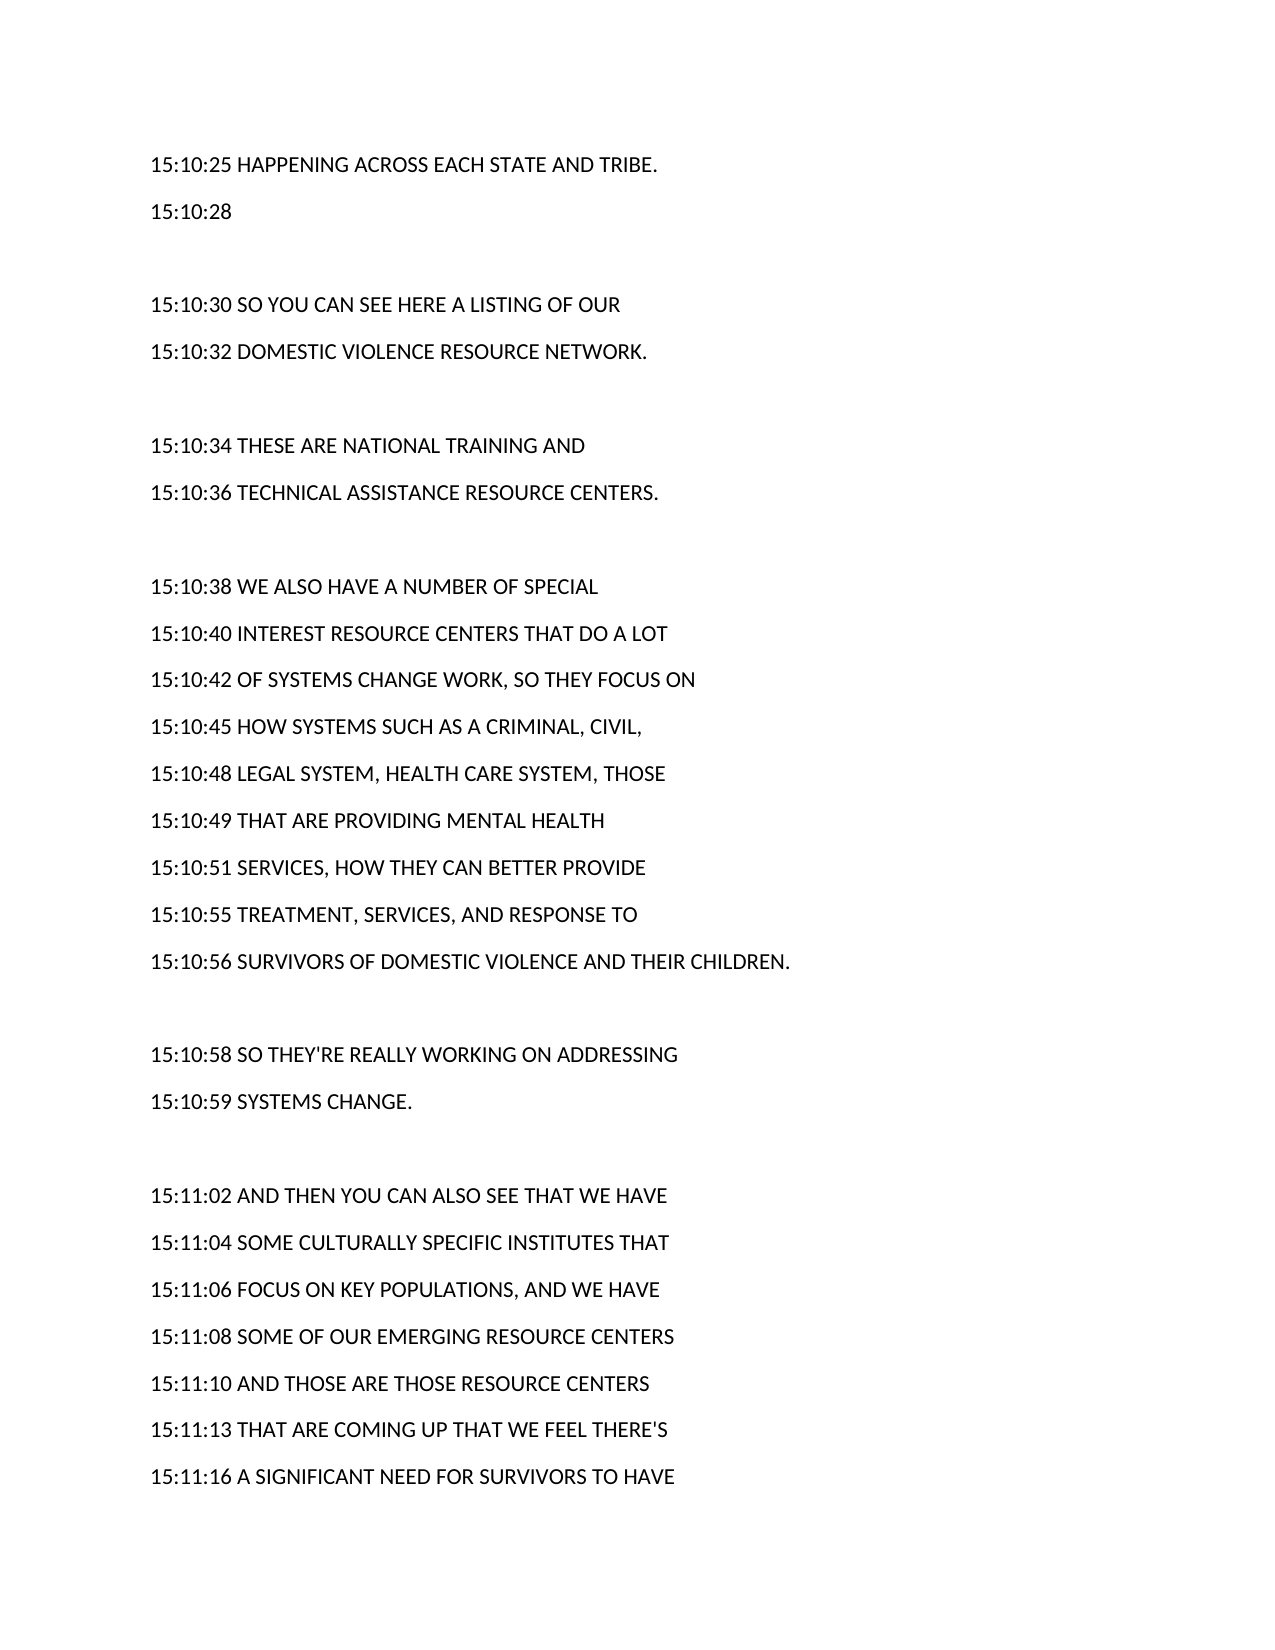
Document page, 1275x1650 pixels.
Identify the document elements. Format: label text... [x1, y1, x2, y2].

text 15:11:16 A SIGNIFICANT NEED FOR SURVIVORS TO HAVE [150, 1462, 1125, 1491]
text 15:10:48 LEGAL SYSTEM, HEALTH CARE SYSTEM, THOSE [150, 759, 1125, 787]
text 15:10:59 SYSTEMS CHANGE. [150, 1087, 1125, 1116]
text 15:10:30 SO YOU CAN SEE HERE A LISTING OF OUR [150, 291, 1125, 319]
text 15:10:42 OF SYSTEMS CHANGE WORK, SO THEY FOCUS ON [150, 666, 1125, 694]
text 15:10:40 INTEREST RESOURCE CENTERS THAT DO A LOT [150, 619, 1125, 647]
text 15:11:10 AND THOSE ARE THOSE RESOURCE CENTERS [150, 1369, 1125, 1397]
text 15:10:36 TECHNICAL ASSISTANCE RESOURCE CENTERS. [150, 478, 1125, 506]
text 15:10:58 SO THEY'RE REALLY WORKING ON ADDRESSING [150, 1041, 1125, 1069]
text 15:11:04 SOME CULTURALLY SPECIFIC INSTITUTES THAT [150, 1228, 1125, 1256]
text 15:10:25 HAPPENING ACROSS EACH STATE AND TRIBE. [150, 150, 1125, 178]
text 15:11:02 AND THEN YOU CAN ALSO SEE THAT WE HAVE [150, 1181, 1125, 1209]
text 15:10:45 HOW SYSTEMS SUCH AS A CRIMINAL, CIVIL, [150, 712, 1125, 741]
text 15:11:08 SOME OF OUR EMERGING RESOURCE CENTERS [150, 1322, 1125, 1350]
text 15:10:49 THAT ARE PROVIDING MENTAL HEALTH [150, 806, 1125, 834]
text 15:10:32 DOMESTIC VIOLENCE RESOURCE NETWORK. [150, 337, 1125, 366]
text 15:10:56 SURVIVORS OF DOMESTIC VIOLENCE AND THEIR CHILDREN. [150, 947, 1125, 975]
text 15:10:34 THESE ARE NATIONAL TRAINING AND [150, 431, 1125, 459]
text 15:10:38 WE ALSO HAVE A NUMBER OF SPECIAL [150, 572, 1125, 600]
text 15:10:51 SERVICES, HOW THEY CAN BETTER PROVIDE [150, 853, 1125, 881]
text 15:10:55 TREATMENT, SERVICES, AND RESPONSE TO [150, 900, 1125, 928]
text 15:10:28 [150, 197, 1125, 225]
text 15:11:13 THAT ARE COMING UP THAT WE FEEL THERE'S [150, 1416, 1125, 1444]
text 15:11:06 FOCUS ON KEY POPULATIONS, AND WE HAVE [150, 1275, 1125, 1303]
